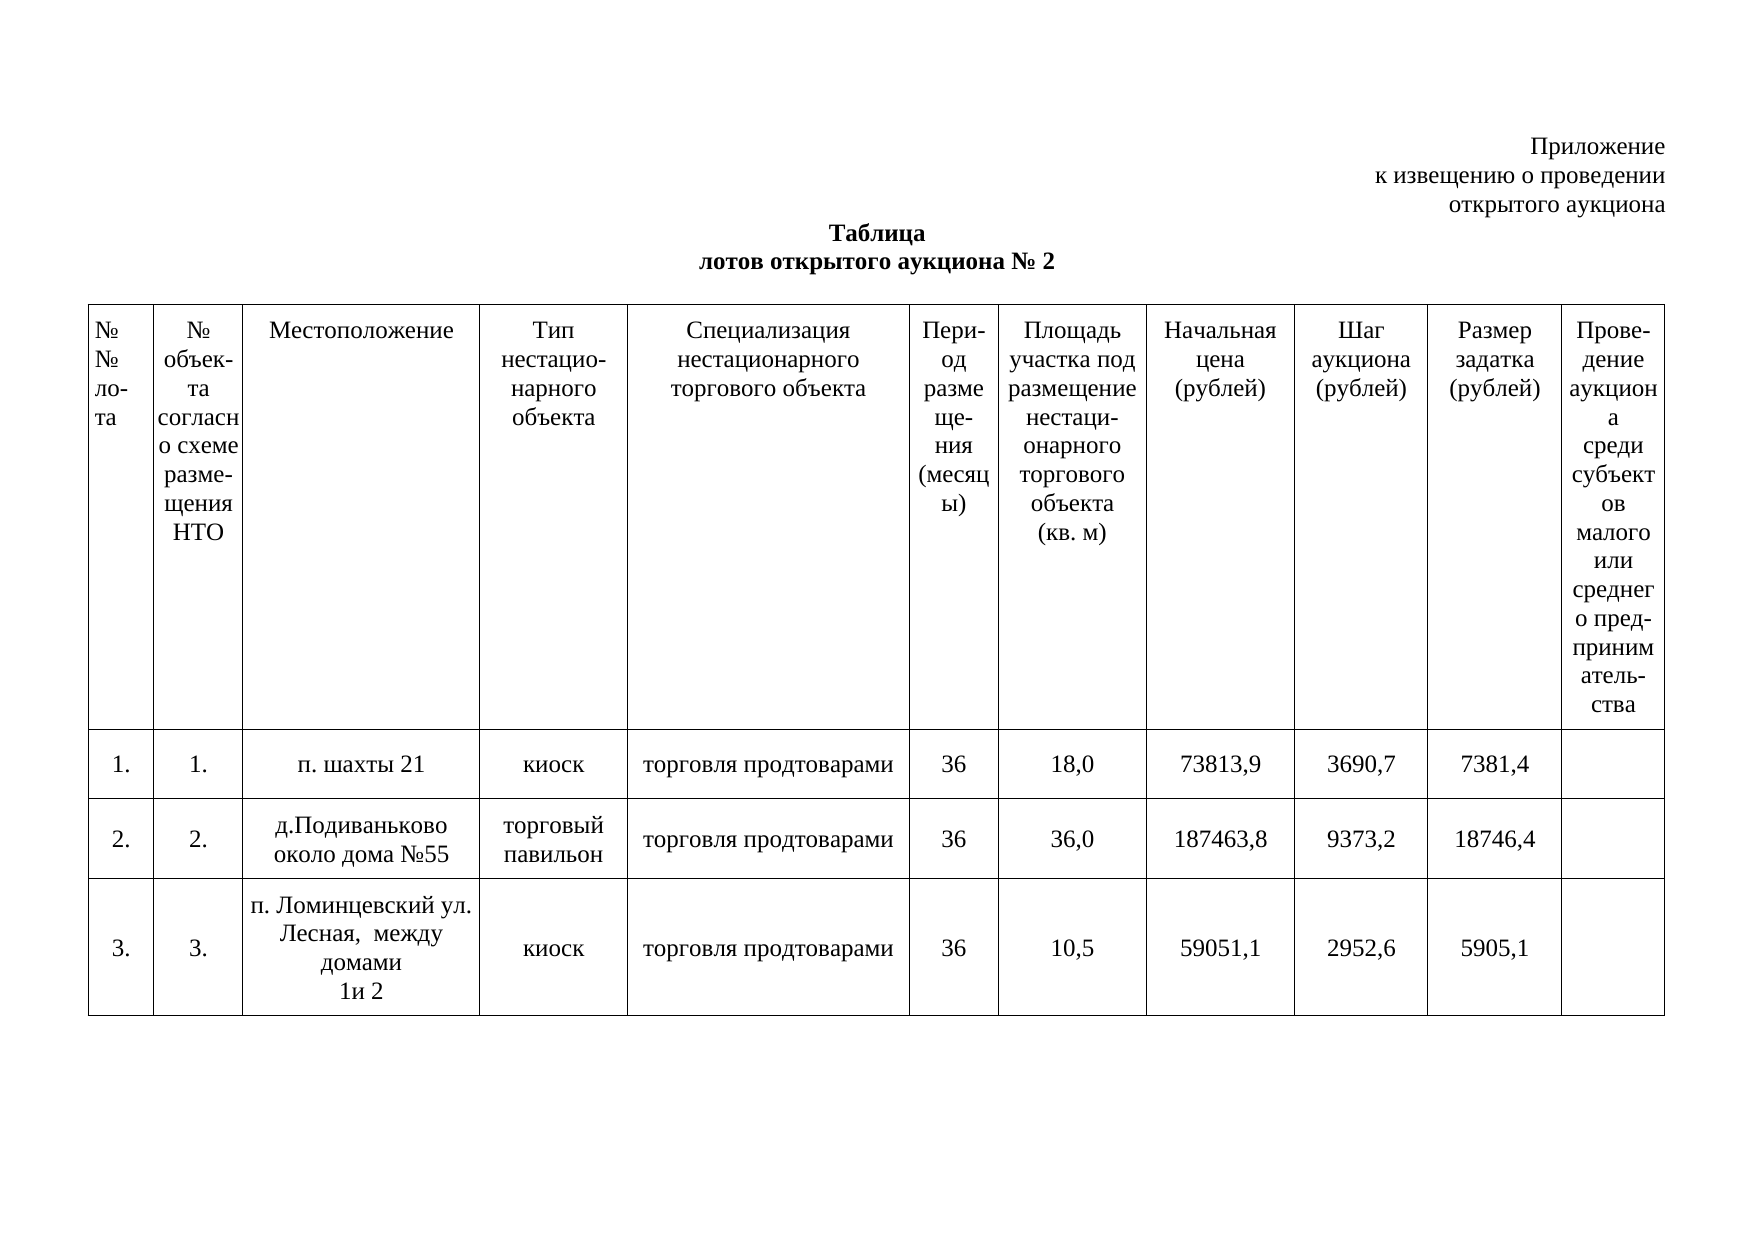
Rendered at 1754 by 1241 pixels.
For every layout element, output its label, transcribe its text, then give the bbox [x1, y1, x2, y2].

table_cell 2952,6 [1295, 879, 1427, 1015]
table_header Площадь участка под размещение нестаци-онарного торгового объекта (кв. м) [999, 305, 1146, 729]
table_cell 36,0 [999, 799, 1146, 878]
table_cell торговля продтоварами [628, 799, 909, 878]
table_header Начальная цена (рублей) [1147, 305, 1294, 729]
table_cell 36 [910, 879, 998, 1015]
text лотов открытого аукциона № 2 [89, 246, 1665, 275]
table_cell 1. [89, 730, 153, 798]
table_header Тип нестацио-нарного объекта [480, 305, 627, 729]
table_cell п. Ломинцевский ул. Лесная, между домами 1и 2 [243, 879, 479, 1015]
table_cell 59051,1 [1147, 879, 1294, 1015]
table_cell 5905,1 [1428, 879, 1561, 1015]
text Таблица [89, 218, 1665, 246]
table_header Прове-дение аукциона среди субъектов малого или среднего пред-приниматель-ства [1562, 305, 1664, 729]
text Приложение [89, 131, 1665, 160]
table_header № объек-та согласно схеме разме-щения НТО [154, 305, 242, 729]
table_cell 3. [154, 879, 242, 1015]
table_cell 36 [910, 799, 998, 878]
table_cell 73813,9 [1147, 730, 1294, 798]
table_cell 10,5 [999, 879, 1146, 1015]
table_cell 3. [89, 879, 153, 1015]
table_header Шаг аукциона (рублей) [1295, 305, 1427, 729]
table_cell [1562, 879, 1664, 1015]
table_cell д.Подиваньково около дома №55 [243, 799, 479, 878]
table_cell 18746,4 [1428, 799, 1561, 878]
table_cell 7381,4 [1428, 730, 1561, 798]
table_cell киоск [480, 730, 627, 798]
table_cell киоск [480, 879, 627, 1015]
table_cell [628, 879, 909, 1015]
table_header Размер задатка (рублей) [1428, 305, 1561, 729]
table_cell [1562, 730, 1664, 798]
table_cell 2. [89, 799, 153, 878]
table_cell 9373,2 [1295, 799, 1427, 878]
table_cell [1562, 799, 1664, 878]
table_cell п. шахты 21 [243, 730, 479, 798]
text открытого аукциона [89, 189, 1665, 218]
table_cell 2. [154, 799, 242, 878]
table_cell торговля продтоварами [628, 730, 909, 798]
table_header Специализация нестационарного торгового объекта [628, 305, 909, 729]
text к извещению о проведении [89, 160, 1665, 189]
table_cell 18,0 [999, 730, 1146, 798]
table_header Пери-од размеще-ния (месяцы) [910, 305, 998, 729]
table_header Местоположение [243, 305, 479, 729]
table_header № № ло-та [89, 305, 153, 729]
table_cell 1. [154, 730, 242, 798]
table_cell 187463,8 [1147, 799, 1294, 878]
table_cell 3690,7 [1295, 730, 1427, 798]
table_cell 36 [910, 730, 998, 798]
table_cell торговый павильон [480, 799, 627, 878]
